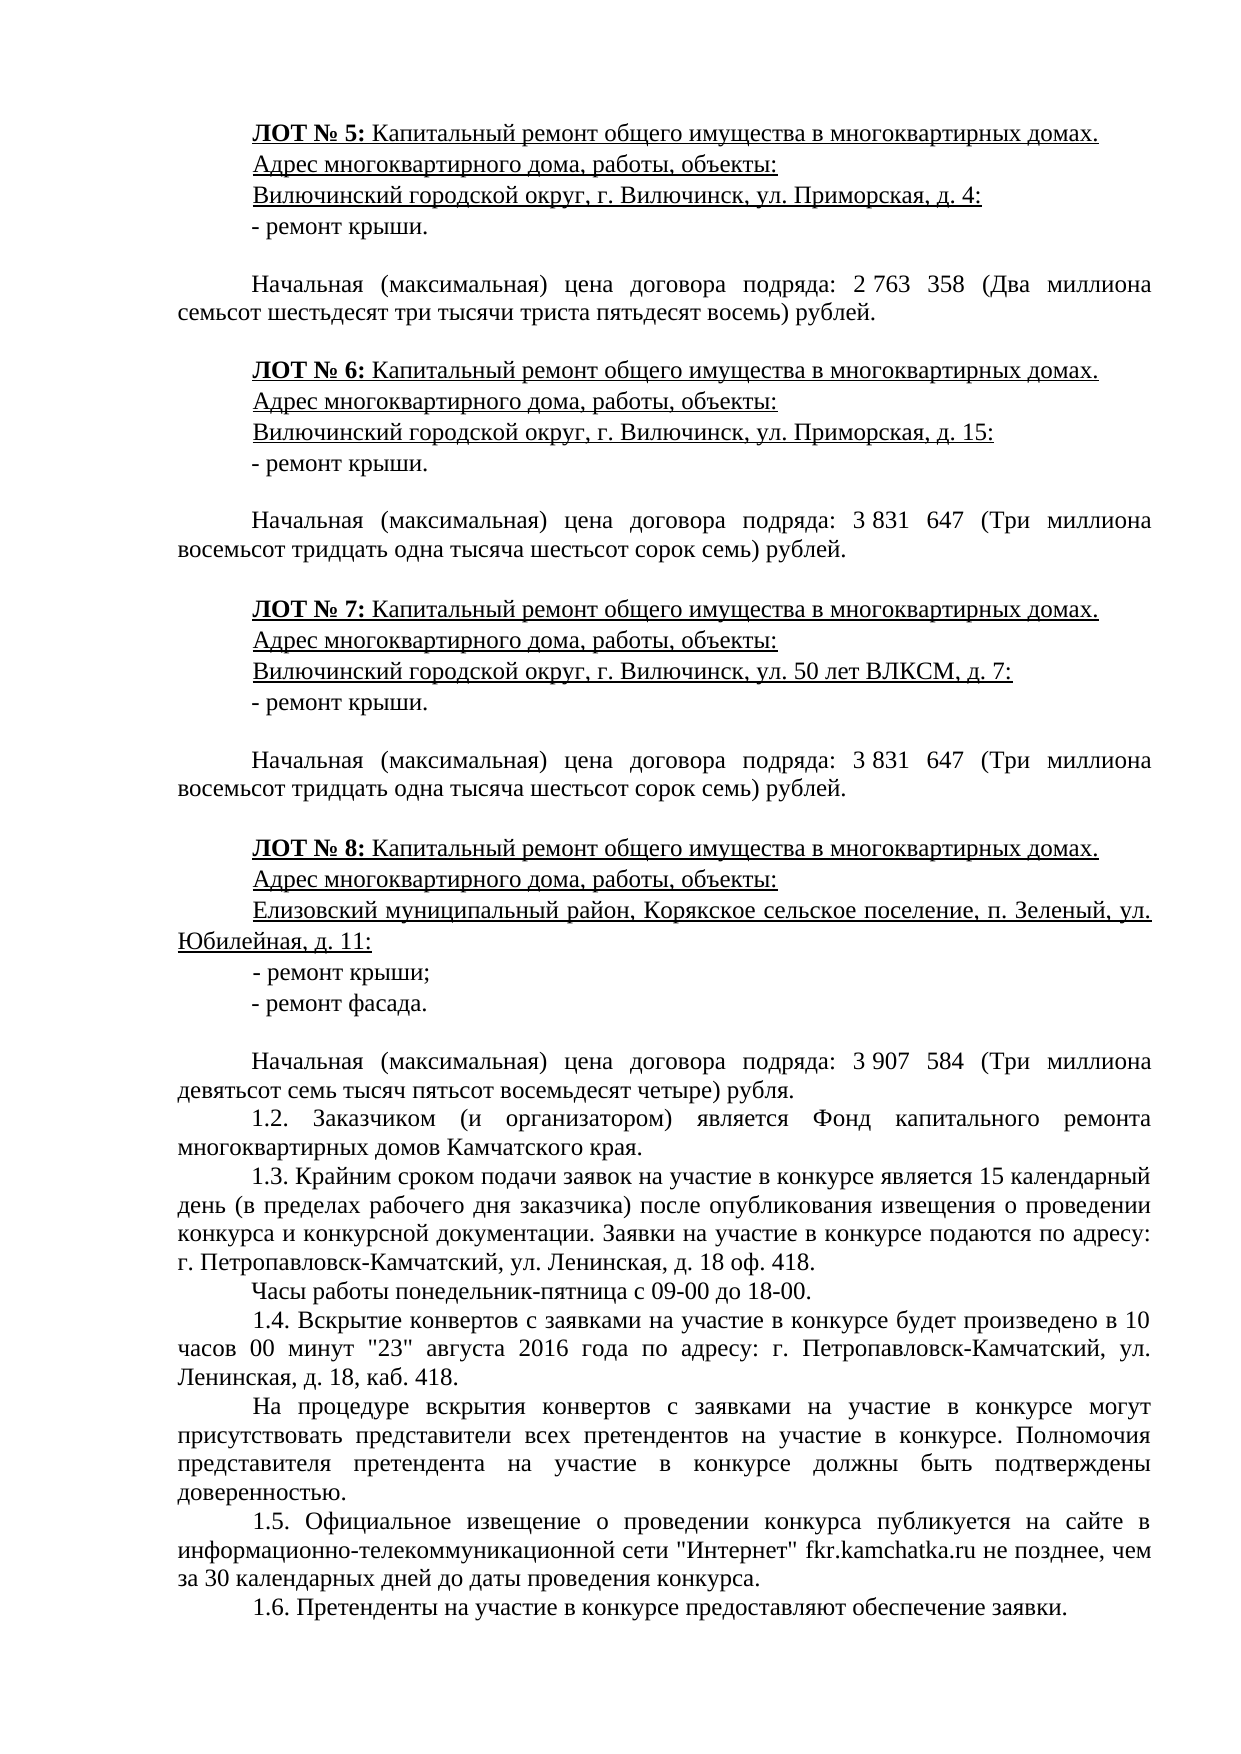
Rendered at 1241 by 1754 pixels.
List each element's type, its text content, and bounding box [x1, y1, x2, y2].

list Адрес многоквартирного дома, работы, объекты: [177, 864, 1152, 893]
list Вилючинский городской округ, г. Вилючинск, ул. Приморская, д. 4: [177, 180, 1152, 209]
list Вилючинский городской округ, г. Вилючинск, ул. 50 лет ВЛКСМ, д. 7: [177, 656, 1152, 685]
list Адрес многоквартирного дома, работы, объекты: [177, 149, 1152, 178]
list - ремонт крыши; [177, 957, 1152, 986]
text 1.3. Крайним сроком подачи заявок на участие в конкурсе является 15 календарный день (в пределах рабочего дня заказчика) после опубликования извещения о проведении конкурса и конкурсной документации. Заявки на участие в конкурсе подаются по адресу: г. Петропавловск-Камчатский, ул. Ленинская, д. 18 оф. 418. [177, 1161, 1152, 1276]
list - ремонт крыши. [251, 211, 1152, 240]
list Вилючинский городской округ, г. Вилючинск, ул. Приморская, д. 15: [177, 417, 1152, 446]
list - ремонт фасада. [251, 988, 1152, 1017]
list - ремонт крыши. [251, 448, 1152, 477]
text Часы работы понедельник-пятница с 09-00 до 18-00. [177, 1276, 1152, 1305]
text Начальная (максимальная) цена договора подряда: 3 831 647 (Три миллиона восемьсот тридцать одна тысяча шестьсот сорок семь) рублей. [177, 745, 1152, 802]
list Елизовский муниципальный район, Корякское сельское поселение, п. Зеленый, ул. Юбилейная, д. 11: [177, 895, 1152, 955]
text 1.5. Официальное извещение о проведении конкурса публикуется на сайте в информационно-телекоммуникационной сети "Интернет" fkr.kamchatka.ru не позднее, чем за 30 календарных дней до даты проведения конкурса. [177, 1506, 1152, 1592]
list ЛОТ № 7: Капитальный ремонт общего имущества в многоквартирных домах. [177, 594, 1152, 623]
list ЛОТ № 6: Капитальный ремонт общего имущества в многоквартирных домах. [177, 355, 1152, 384]
text Начальная (максимальная) цена договора подряда: 3 831 647 (Три миллиона восемьсот тридцать одна тысяча шестьсот сорок семь) рублей. [177, 506, 1152, 563]
text Начальная (максимальная) цена договора подряда: 2 763 358 (Два миллиона семьсот шестьдесят три тысячи триста пятьдесят восемь) рублей. [177, 269, 1152, 326]
text 1.2. Заказчиком (и организатором) является Фонд капитального ремонта многоквартирных домов Камчатского края. [177, 1103, 1152, 1161]
text Начальная (максимальная) цена договора подряда: 3 907 584 (Три миллиона девятьсот семь тысяч пятьсот восемьдесят четыре) рубля. [177, 1046, 1152, 1103]
list ЛОТ № 5: Капитальный ремонт общего имущества в многоквартирных домах. [177, 118, 1152, 147]
text На процедуре вскрытия конвертов с заявками на участие в конкурсе могут присутствовать представители всех претендентов на участие в конкурсе. Полномочия представителя претендента на участие в конкурсе должны быть подтверждены доверенностью. [177, 1391, 1152, 1506]
text 1.4. Вскрытие конвертов с заявками на участие в конкурсе будет произведено в 10 часов 00 минут "23" августа 2016 года по адресу: г. Петропавловск-Камчатский, ул. Ленинская, д. 18, каб. 418. [177, 1305, 1152, 1391]
list - ремонт крыши. [251, 687, 1152, 716]
list Адрес многоквартирного дома, работы, объекты: [177, 386, 1152, 415]
text 1.6. Претенденты на участие в конкурсе предоставляют обеспечение заявки. [177, 1592, 1152, 1621]
list ЛОТ № 8: Капитальный ремонт общего имущества в многоквартирных домах. [177, 833, 1152, 862]
list Адрес многоквартирного дома, работы, объекты: [177, 625, 1152, 654]
